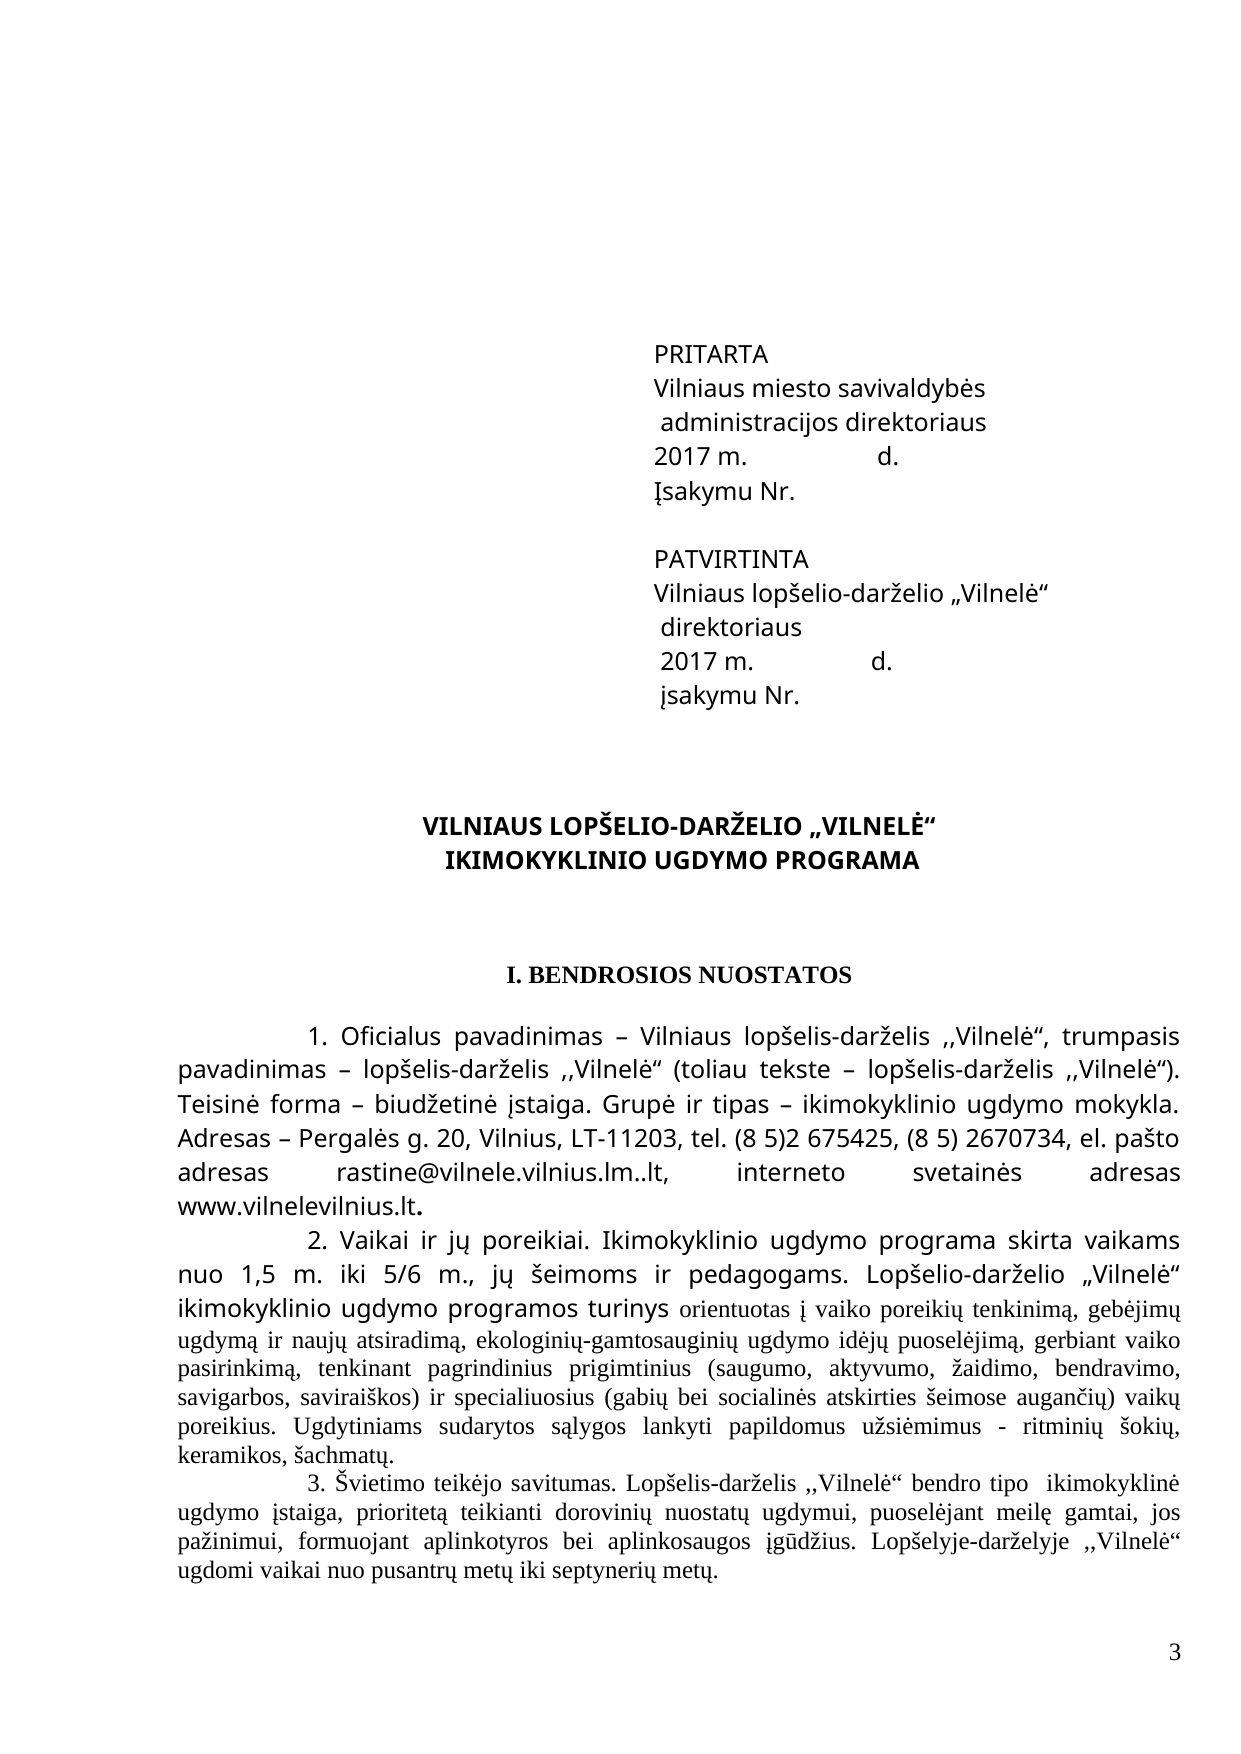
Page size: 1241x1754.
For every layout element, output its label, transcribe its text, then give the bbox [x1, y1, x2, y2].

text 2. Vaikai ir jų poreikiai. Ikimokyklinio ugdymo programa skirta vaikams nuo 1,5 m. iki 5/6 m., jų šeimoms ir pedagogams. Lopšelio-darželio „Vilnelė“ ikimokyklinio ugdymo programos turinys orientuotas į vaiko poreikių tenkinimą, gebėjimų ugdymą ir naujų atsiradimą, ekologinių-gamtosauginių ugdymo idėjų puoselėjimą, gerbiant vaiko pasirinkimą, tenkinant pagrindinius prigimtinius (saugumo, aktyvumo, žaidimo, bendravimo, savigarbos, saviraiškos) ir specialiuosius (gabių bei socialinės atskirties šeimose augančių) vaikų poreikius. Ugdytiniams sudarytos sąlygos lankyti papildomus užsiėmimus - ritminių šokių, keramikos, šachmatų. [177, 1222, 1181, 1468]
text Įsakymu Nr. [582, 473, 1181, 507]
text IKIMOKYKLINIO UGDYMO PROGRAMA [177, 842, 1181, 877]
text direktoriaus [582, 609, 1181, 643]
text VILNIAUS LOPŠELIO-DARŽELIO „VILNELĖ“ [177, 808, 1181, 842]
subtitle I. BENDROSIOS NUOSTATOS [177, 961, 1181, 989]
text Vilniaus lopšelio-darželio „Vilnelė“ [447, 575, 1181, 609]
text administracijos direktoriaus [447, 405, 1181, 439]
title 1. Oficialus pavadinimas – Vilniaus lopšelis-darželis ,,Vilnelė“, trumpasis pavadinimas – lopšelis-darželis ,,Vilnelė“ (toliau tekste – lopšelis-darželis ,,Vilnelė“). Teisinė forma – biudžetinė įstaiga. Grupė ir tipas – ikimokyklinio ugdymo mokykla. Adresas – Pergalės g. 20, Vilnius, LT-11203, tel. (8 5)2 675425, (8 5) 2670734, el. pašto adresas rastine@vilnele.vilnius.lm..lt, interneto svetainės adresas www.vilnelevilnius.lt. [177, 1018, 1181, 1222]
text PATVIRTINTA [447, 541, 1181, 575]
text įsakymu Nr. [582, 677, 1181, 712]
text 2017 m. d. [447, 439, 1181, 473]
text PRITARTA [582, 337, 1181, 371]
text Vilniaus miesto savivaldybės [447, 371, 1181, 405]
text 3. Švietimo teikėjo savitumas. Lopšelis-darželis ,,Vilnelė“ bendro tipo ikimokyklinė ugdymo įstaiga, prioritetą teikianti dorovinių nuostatų ugdymui, puoselėjant meilę gamtai, jos pažinimui, formuojant aplinkotyros bei aplinkosaugos įgūdžius. Lopšelyje-darželyje ,,Vilnelė“ ugdomi vaikai nuo pusantrų metų iki septynerių metų. [177, 1468, 1181, 1583]
text 2017 m. d. [582, 643, 1181, 677]
